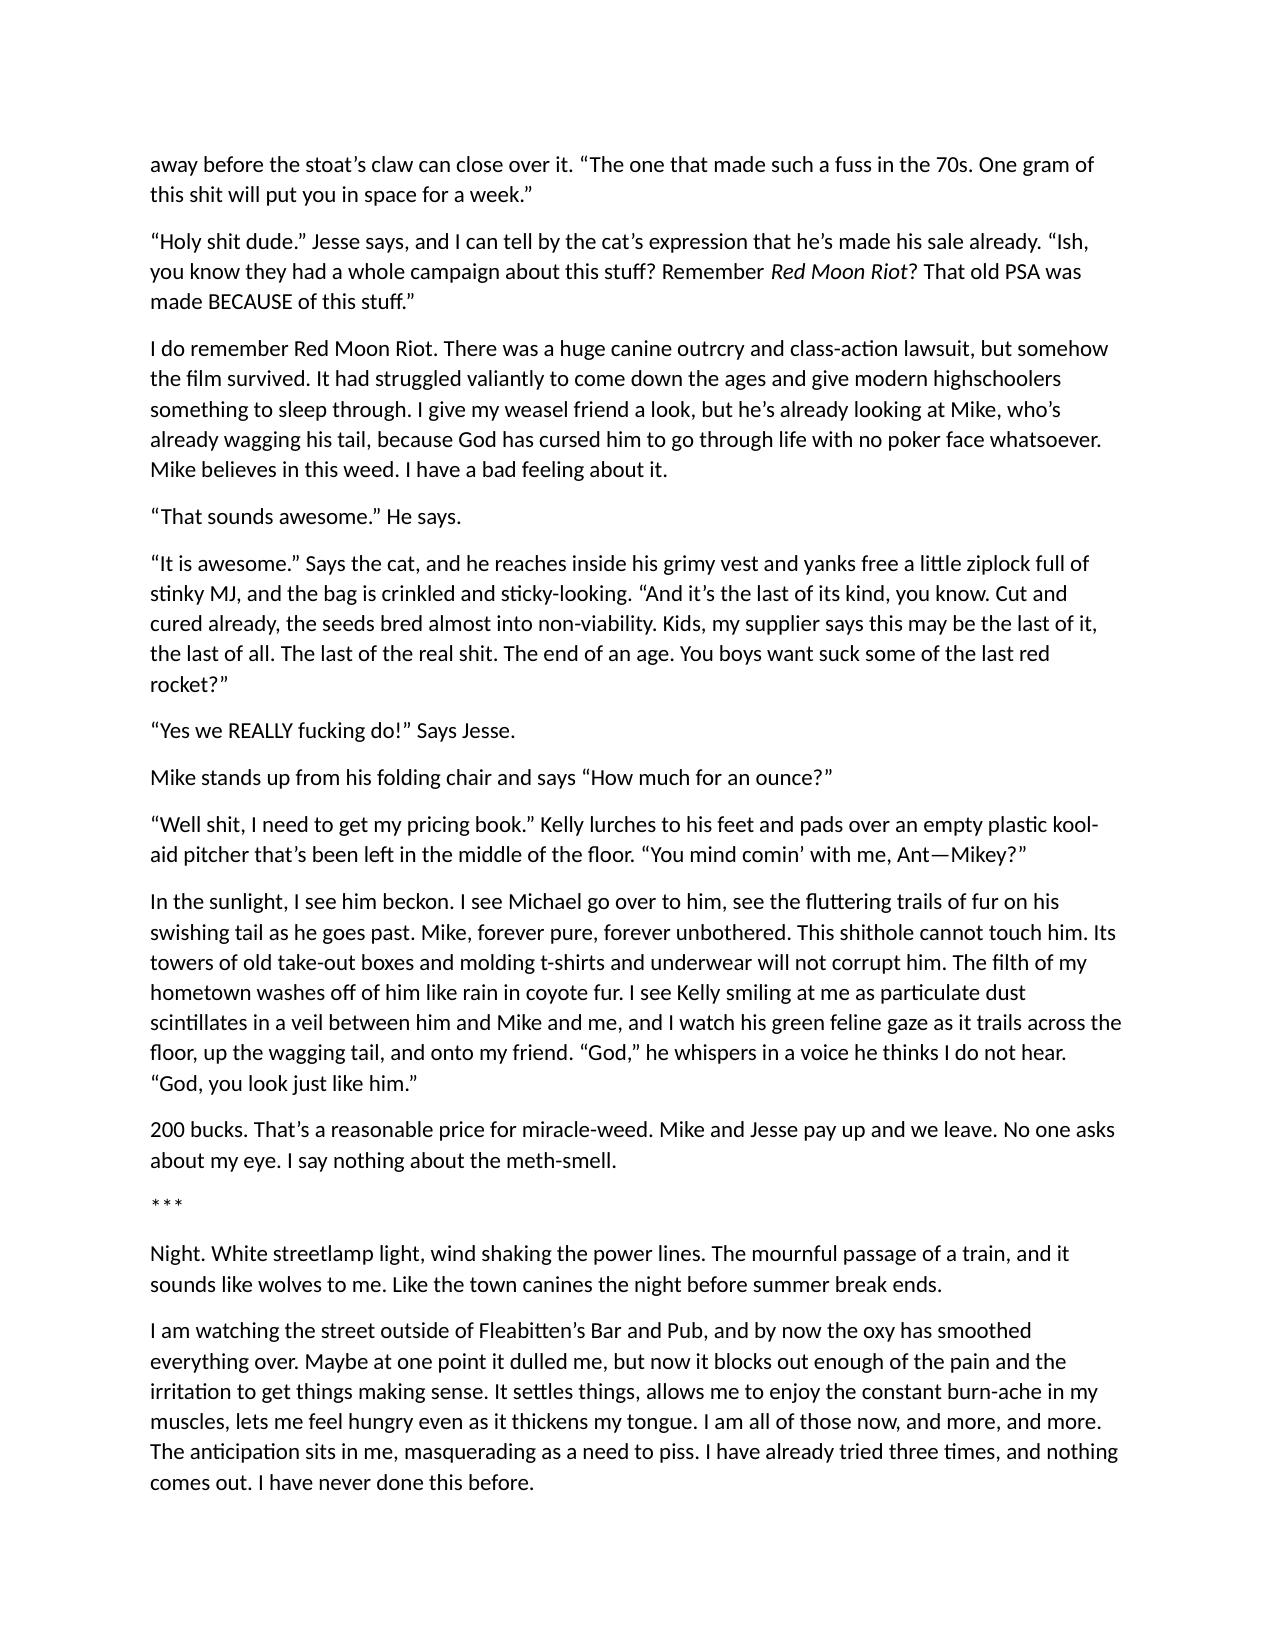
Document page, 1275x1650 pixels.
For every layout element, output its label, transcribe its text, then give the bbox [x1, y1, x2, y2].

text 200 bucks. That’s a reasonable price for miracle-weed. Mike and Jesse pay up and we leave. No one asks about my eye. I say nothing about the meth-smell. [150, 1116, 1125, 1174]
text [150, 150, 1125, 208]
text In the sunlight, I see him beckon. I see Michael go over to him, see the fluttering trails of fur on his swishing tail as he goes past. Mike, forever pure, forever unbothered. This shithole cannot touch him. Its towers of old take-out boxes and molding t-shirts and underwear will not corrupt him. The filth of my hometown washes off of him like rain in coyote fur. I see Kelly smiling at me as particulate dust scintillates in a veil between him and Mike and me, and I watch his green feline gaze as it trails across the floor, up the wagging tail, and onto my friend. “God,” he whispers in a voice he thinks I do not hear. “God, you look just like him.” [150, 887, 1125, 1097]
text “Well shit, I need to get my pricing book.” Kelly lurches to his feet and pads over an empty plastic kool-aid pitcher that’s been left in the middle of the floor. “You mind comin’ with me, Ant—Mikey?” [150, 810, 1125, 869]
text “Yes we REALLY fucking do!” Says Jesse. [150, 717, 1125, 745]
text “It is awesome.” Says the cat, and he reaches inside his grimy vest and yanks free a little ziplock full of stinky MJ, and the bag is crinkled and sticky-looking. “And it’s the last of its kind, you know. Cut and cured already, the seeds bred almost into non-viability. Kids, my supplier says this may be the last of it, the last of all. The last of the real shit. The end of an age. You boys want suck some of the last red rocket?” [150, 549, 1125, 698]
text “That sounds awesome.” He says. [150, 502, 1125, 530]
text *** [150, 1193, 1125, 1221]
text “Holy shit dude.” Jesse says, and I can tell by the cat’s expression that he’s made his sale already. “Ish, you know they had a whole campaign about this stuff? Remember Red Moon Riot? That old PSA was made BECAUSE of this stuff.” [150, 227, 1125, 316]
text Night. White streetlamp light, wind shaking the power lines. The mournful passage of a train, and it sounds like wolves to me. Like the town canines the night before summer break ends. [150, 1239, 1125, 1298]
text I am watching the street outside of Fleabitten’s Bar and Pub, and by now the oxy has smoothed everything over. Maybe at one point it dulled me, but now it blocks out enough of the pain and the irritation to get things making sense. It settles things, allows me to enjoy the constant burn-ache in my muscles, lets me feel hungry even as it thickens my tongue. I am all of those now, and more, and more. The anticipation sits in me, masquerading as a need to piss. I have already tried three times, and nothing comes out. I have never done this before. [150, 1317, 1125, 1496]
text Mike stands up from his folding chair and says “How much for an ounce?” [150, 763, 1125, 792]
text I do remember Red Moon Riot. There was a huge canine outrcry and class-action lawsuit, but somehow the film survived. It had struggled valiantly to come down the ages and give modern highschoolers something to sleep through. I give my weasel friend a look, but he’s already looking at Mike, who’s already wagging his tail, because God has cursed him to go through life with no poker face whatsoever. Mike believes in this weed. I have a bad feeling about it. [150, 334, 1125, 483]
